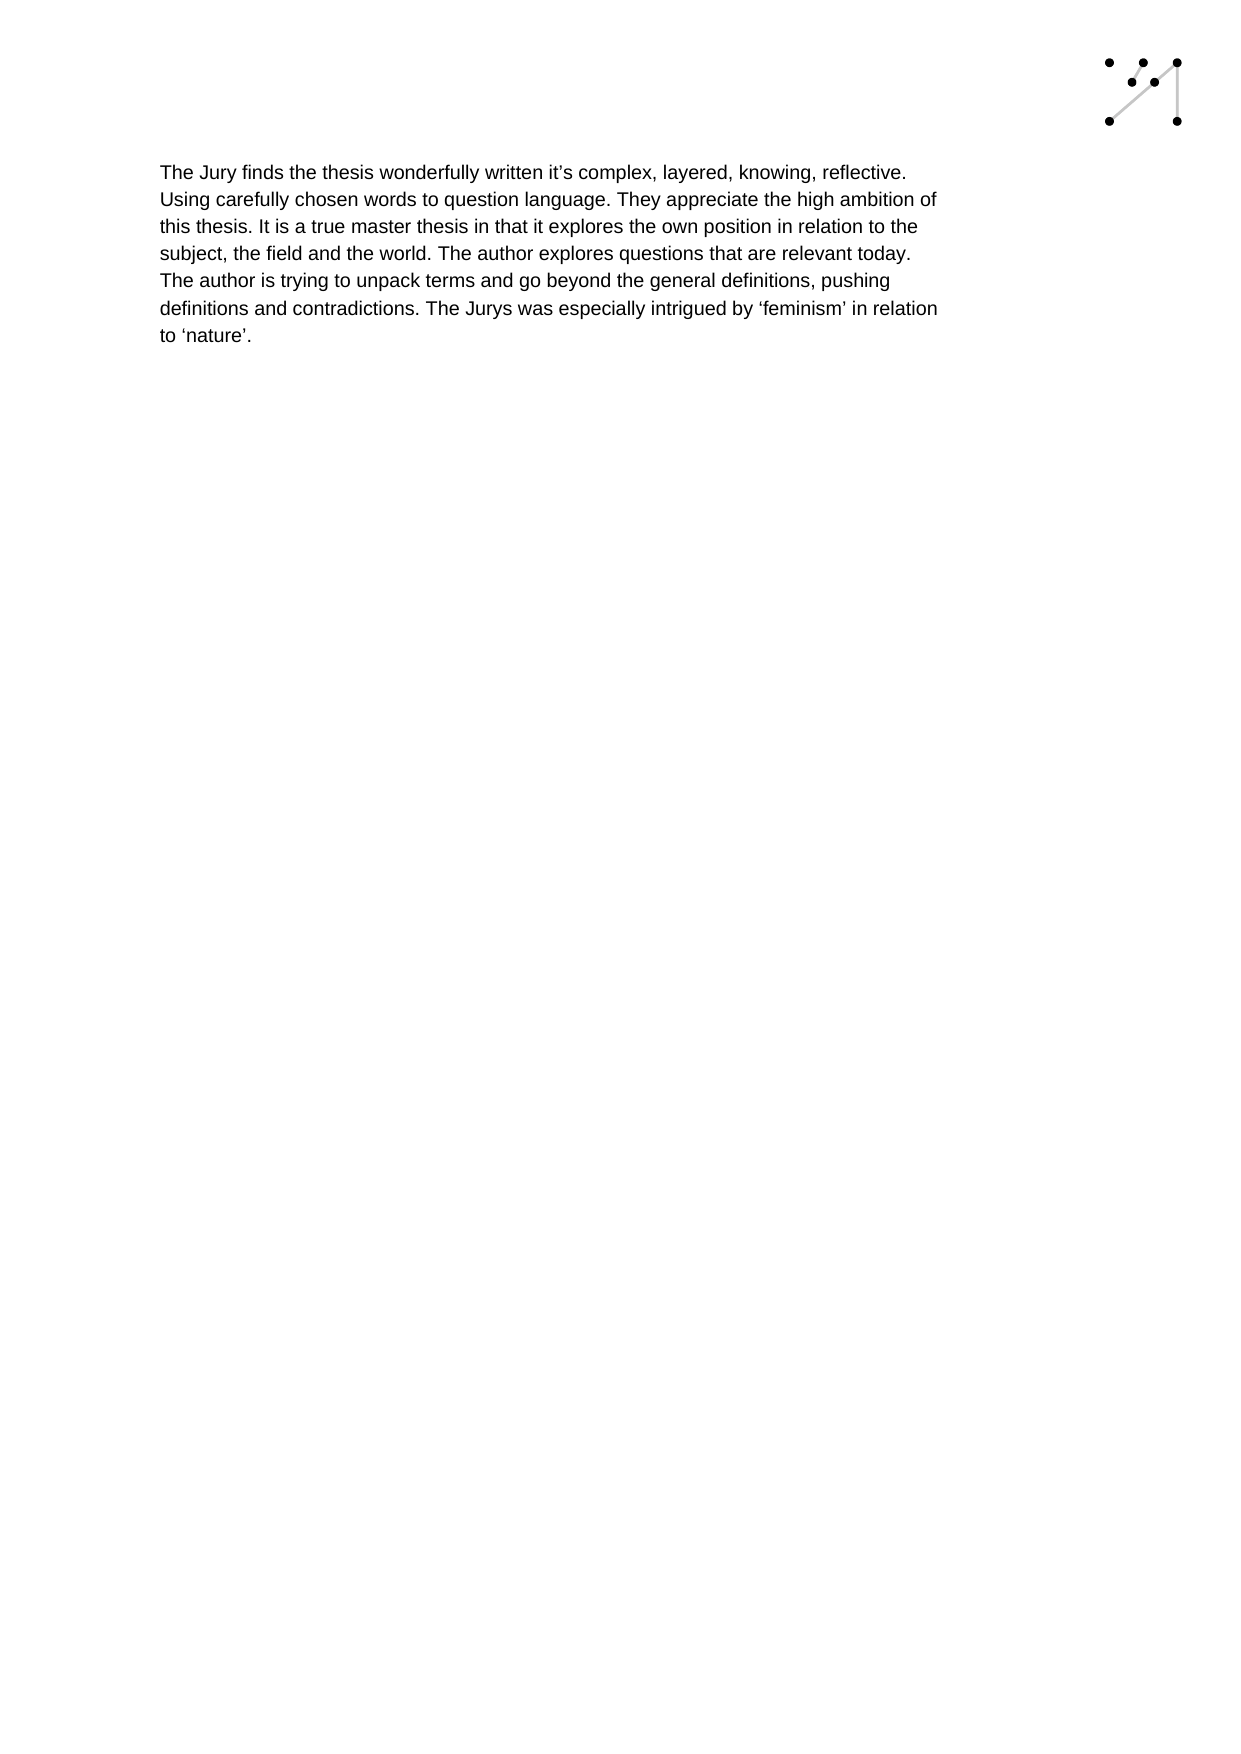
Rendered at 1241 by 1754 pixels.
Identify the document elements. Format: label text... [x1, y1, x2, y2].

text The Jury finds the thesis wonderfully written it’s complex, layered, knowing, reflective. Using carefully chosen words to question language. They appreciate the high ambition of this thesis. It is a true master thesis in that it explores the own position in relation to the subject, the field and the world. The author explores questions that are relevant today. The author is trying to unpack terms and go beyond the general definitions, pushing definitions and contradictions. The Jurys was especially intrigued by ‘feminism’ in relation to ‘nature’. [159, 157, 951, 346]
picture [980, 0, 1241, 543]
